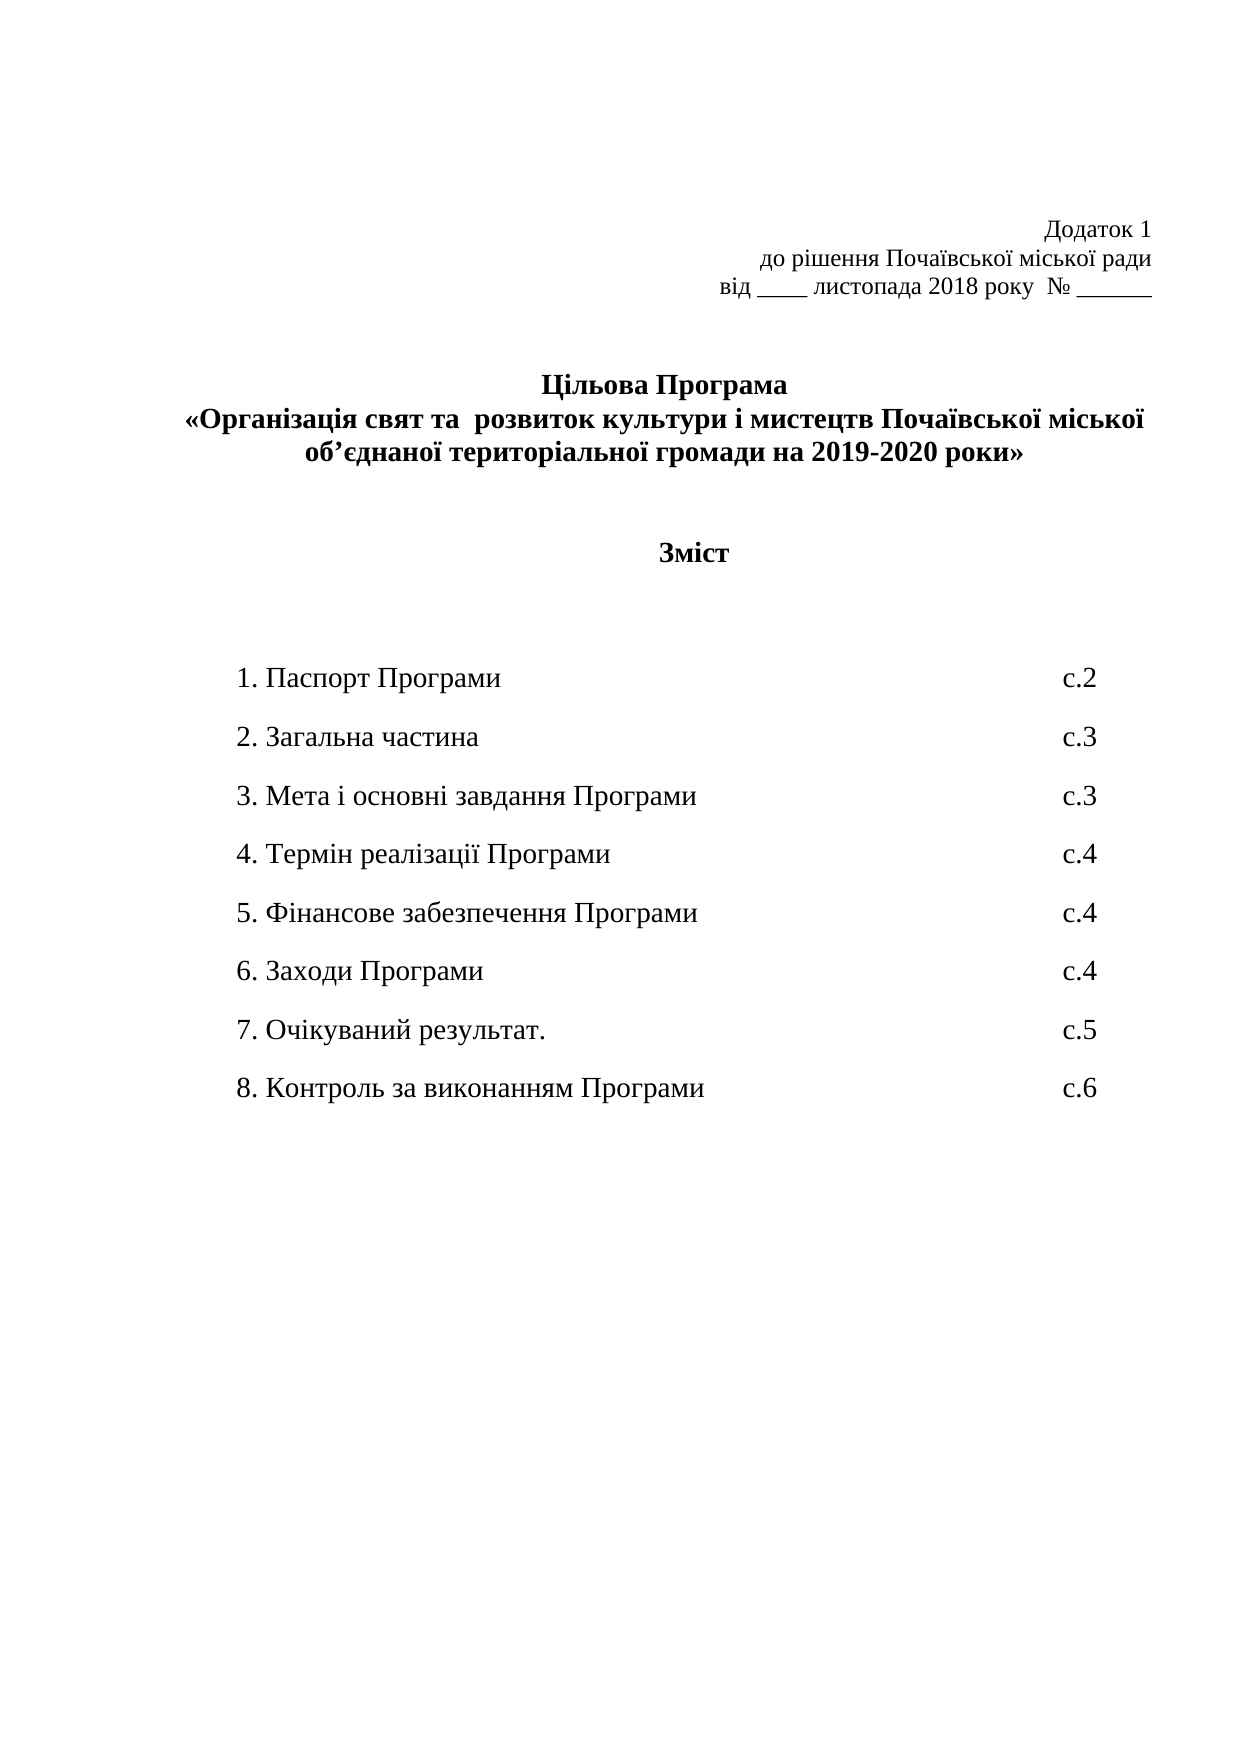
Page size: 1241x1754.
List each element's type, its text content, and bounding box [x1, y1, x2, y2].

text 7. Очікуваний результат. с.5 [177, 1012, 1152, 1045]
text 8. Контроль за виконанням Програми с.6 [177, 1070, 1152, 1104]
text 2. Загальна частина с.3 [177, 719, 1152, 753]
text 3. Мета і основні завдання Програми с.3 [177, 778, 1152, 811]
text 1. Паспорт Програми с.2 [177, 661, 1152, 694]
text до рішення Почаївської міської ради [679, 243, 1152, 271]
text 5. Фінансове забезпечення Програми с.4 [177, 895, 1152, 928]
text від ____ листопада 2018 року № ______ [679, 271, 1152, 300]
text Зміст [177, 535, 1152, 568]
text Додаток 1 [679, 214, 1152, 243]
text 6. Заходи Програми с.4 [177, 953, 1152, 987]
text «Організація свят та розвиток культури і мистецтв Почаївської міської об’єднаної територіальної громади на 2019-2020 роки» [177, 401, 1152, 468]
text 4. Термін реалізації Програми с.4 [177, 836, 1152, 870]
text Цільова Програма [177, 367, 1152, 401]
